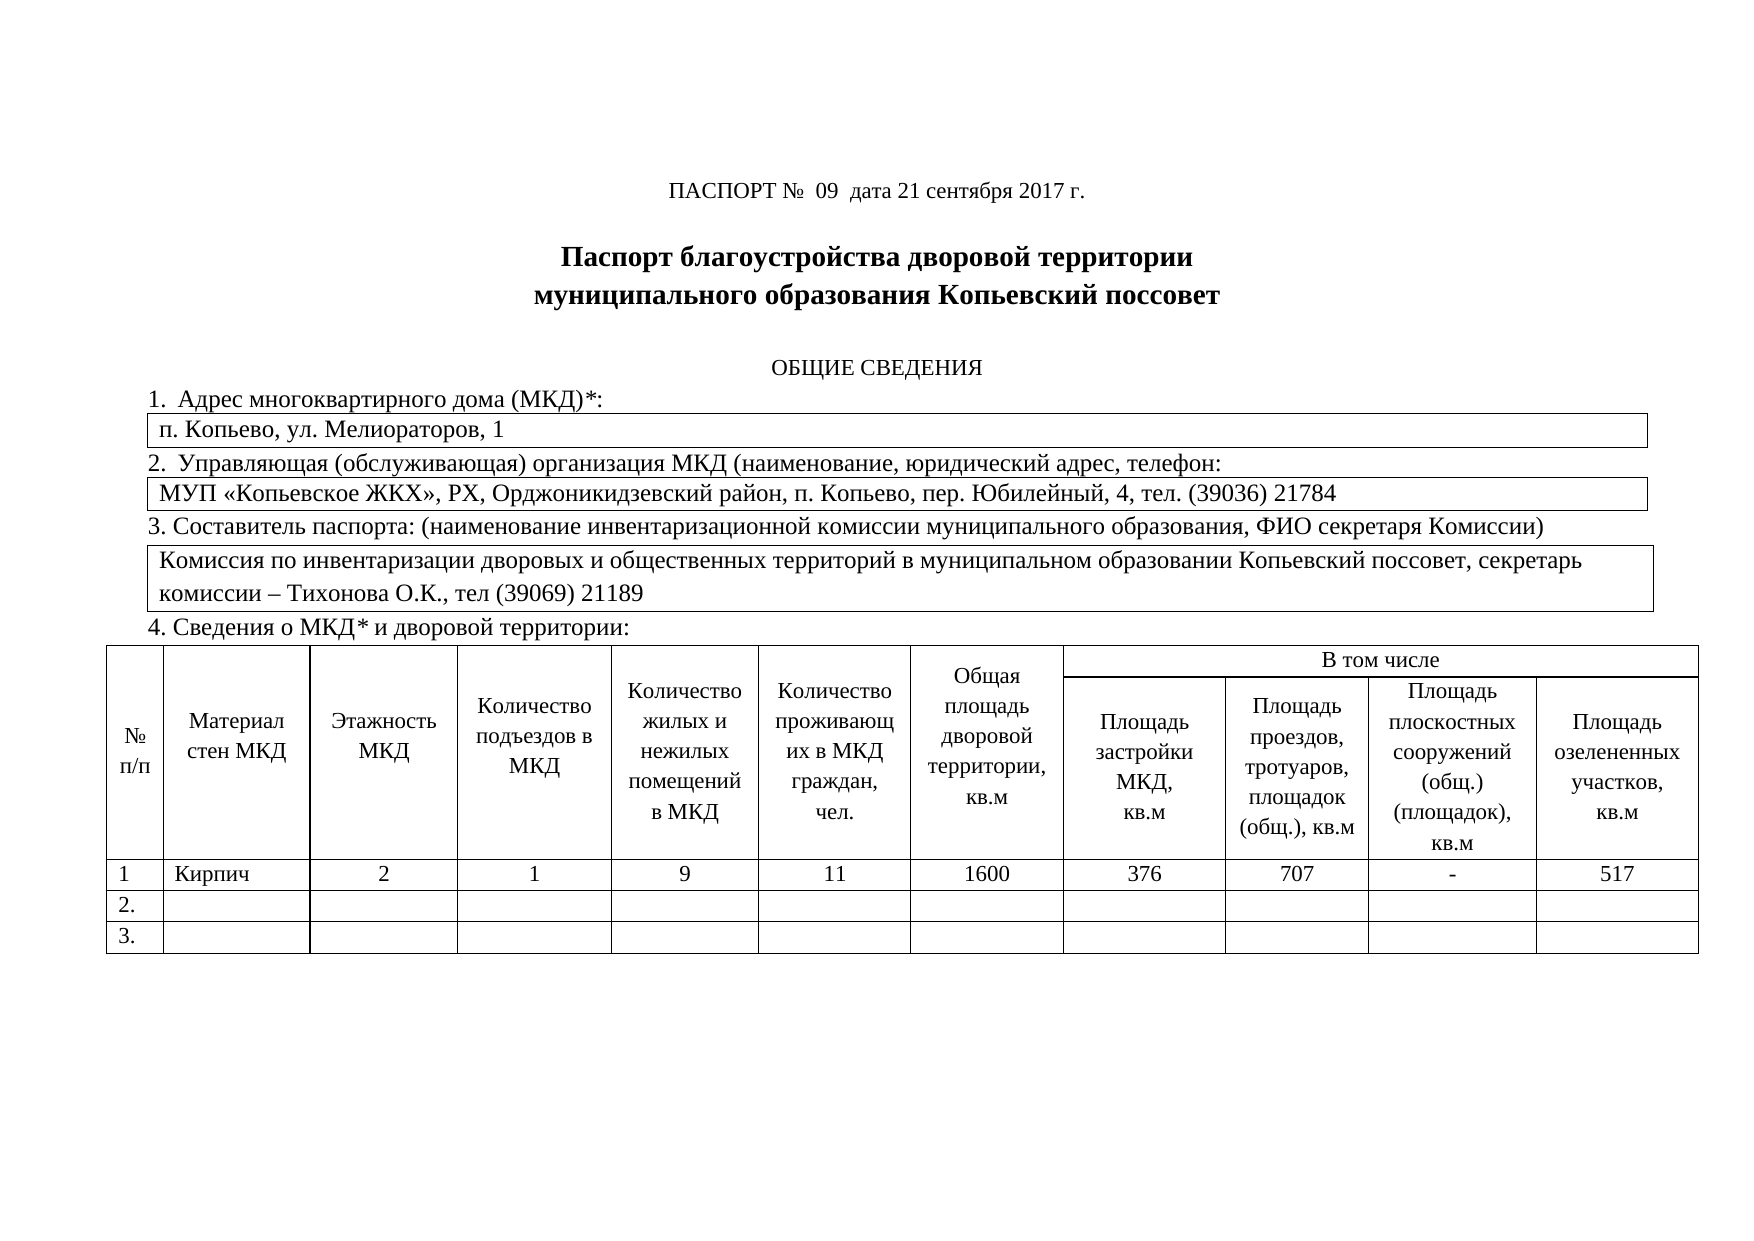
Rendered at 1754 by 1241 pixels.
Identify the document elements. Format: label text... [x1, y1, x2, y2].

table_header п. Копьево, ул. Мелиораторов, 1 [148, 414, 1647, 447]
table_cell 707 [1226, 860, 1368, 890]
table_header В том числе [1064, 646, 1698, 676]
table_cell [164, 891, 309, 921]
table_cell [458, 922, 611, 952]
table_cell [1226, 891, 1368, 921]
table_cell 517 [1537, 860, 1698, 890]
text 3. Составитель паспорта: (наименование инвентаризационной комиссии муниципального образования, ФИО секретаря Комиссии) [148, 511, 1636, 540]
table_cell 2 [311, 860, 457, 890]
text ОБЩИЕ СВЕДЕНИЯ [118, 354, 1636, 381]
table_header № п/п [107, 646, 163, 859]
table_cell 11 [759, 860, 910, 890]
text ПАСПОРТ № 09 дата 21 сентября 2017 г. [118, 177, 1636, 203]
table_cell Кирпич [164, 860, 309, 890]
table_cell [911, 891, 1063, 921]
table_cell [311, 891, 457, 921]
table_cell 2. [107, 891, 163, 921]
table_cell [1369, 922, 1536, 952]
table_cell 9 [612, 860, 758, 890]
text Паспорт благоустройства дворовой территории [118, 207, 1636, 272]
table_cell [612, 891, 758, 921]
table_cell Площадь застройки МКД, кв.м [1064, 678, 1225, 859]
table_cell Площадь озелененных участков, кв.м [1537, 678, 1698, 859]
table_cell [311, 922, 457, 952]
list Управляющая (обслуживающая) организация МКД (наименование, юридический адрес, телефон: [148, 448, 1636, 477]
table_cell [759, 922, 910, 952]
table_cell [1537, 891, 1698, 921]
table_cell 3. [107, 922, 163, 952]
table_header Количество подъездов в МКД [458, 646, 611, 859]
table_cell [1226, 922, 1368, 952]
table_cell 1 [458, 860, 611, 890]
table_cell Площадь плоскостных сооружений (общ.) (площадок), кв.м [1369, 678, 1536, 859]
table_cell [1537, 922, 1698, 952]
table_header МУП «Копьевское ЖКХ», РХ, Орджоникидзевский район, п. Копьево, пер. Юбилейный, 4, тел. (39036) 21784 [148, 478, 1647, 510]
table_header Этажность МКД [311, 646, 457, 859]
table_cell [612, 922, 758, 952]
table_cell [1064, 922, 1225, 952]
table_cell Площадь проездов, тротуаров, площадок (общ.), кв.м [1226, 678, 1368, 859]
table_header Количество жилых и нежилых помещений в МКД [612, 646, 758, 859]
table_cell [911, 922, 1063, 952]
table_header Общая площадь дворовой территории, кв.м [911, 646, 1063, 859]
text 4. Сведения о МКД* и дворовой территории: [148, 612, 1636, 641]
table_header Материал стен МКД [164, 646, 309, 859]
text муниципального образования Копьевский поссовет [118, 277, 1636, 311]
table_cell 1 [107, 860, 163, 890]
table_cell 376 [1064, 860, 1225, 890]
table_cell - [1369, 860, 1536, 890]
table_header Количество проживающих в МКД граждан, чел. [759, 646, 910, 859]
table_cell [164, 922, 309, 952]
table_cell [458, 891, 611, 921]
table_cell [1064, 891, 1225, 921]
list Адрес многоквартирного дома (МКД)*: [148, 384, 1636, 413]
table_cell [759, 891, 910, 921]
table_cell 1600 [911, 860, 1063, 890]
table_cell [1369, 891, 1536, 921]
table_header Комиссия по инвентаризации дворовых и общественных территорий в муниципальном образовании Копьевский поссовет, секретарь комиссии – Тихонова О.К., тел (39069) 21189 [148, 546, 1653, 611]
